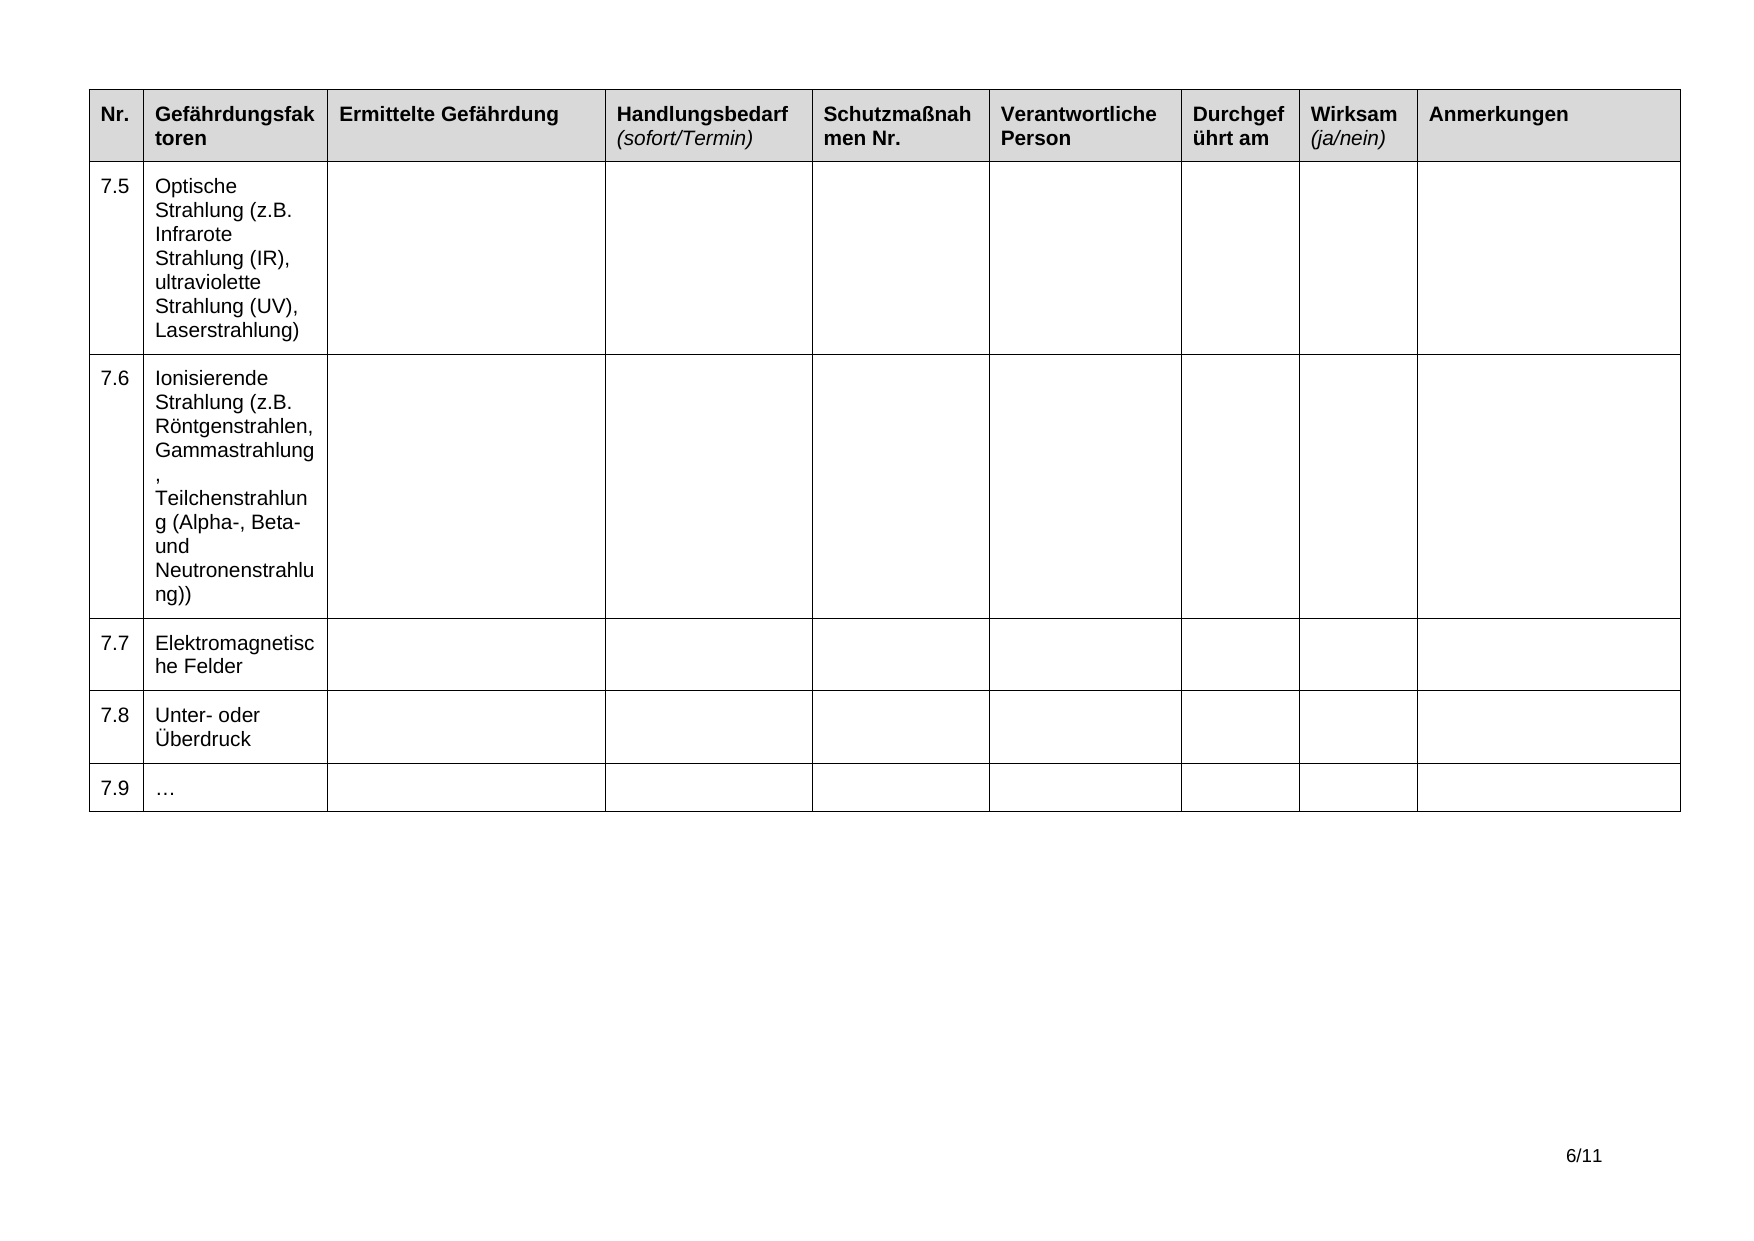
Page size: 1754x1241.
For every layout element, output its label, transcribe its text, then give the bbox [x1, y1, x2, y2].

table_cell [1182, 764, 1299, 811]
table_cell Optische Strahlung (z.B. Infrarote Strahlung (IR), ultraviolette Strahlung (UV), Laserstrahlung) [144, 162, 327, 353]
table_cell [1418, 691, 1680, 763]
table_cell [1300, 355, 1417, 618]
table_header Gefährdungsfaktoren [144, 90, 327, 161]
table_cell [606, 355, 812, 618]
table_cell [1300, 764, 1417, 811]
table_header Nr. [90, 90, 143, 161]
table_cell [606, 162, 812, 353]
table_cell Ionisierende Strahlung (z.B. Röntgenstrahlen, Gammastrahlung, Teilchenstrahlung (Alpha-, Beta- und Neutronenstrahlung)) [144, 355, 327, 618]
table_cell [328, 691, 605, 763]
table_cell [1300, 691, 1417, 763]
table_cell 7.6 [90, 355, 143, 618]
table_header Anmerkungen [1418, 90, 1680, 161]
table_header Verantwortliche Person [990, 90, 1181, 161]
table_cell [606, 619, 812, 690]
table_cell [1182, 691, 1299, 763]
table_cell 7.5 [90, 162, 143, 353]
table_cell … [144, 764, 327, 811]
table_cell [1418, 619, 1680, 690]
table_cell [328, 764, 605, 811]
table_cell [606, 764, 812, 811]
table_cell [1182, 619, 1299, 690]
table_cell [813, 764, 989, 811]
table_header Durchgeführt am [1182, 90, 1299, 161]
table_cell [1418, 162, 1680, 353]
table_cell [1182, 162, 1299, 353]
table_cell [990, 619, 1181, 690]
table_cell [328, 619, 605, 690]
table_cell [990, 162, 1181, 353]
table_header Ermittelte Gefährdung [328, 90, 605, 161]
table_cell 7.7 [90, 619, 143, 690]
table_cell [813, 619, 989, 690]
table_cell [813, 691, 989, 763]
table_cell [813, 162, 989, 353]
table_cell [1418, 355, 1680, 618]
table_cell 7.9 [90, 764, 143, 811]
table_cell [1418, 764, 1680, 811]
table_header Wirksam (ja/nein) [1300, 90, 1417, 161]
table_cell 7.8 [90, 691, 143, 763]
table_cell [1300, 619, 1417, 690]
table_cell [990, 355, 1181, 618]
table_cell [813, 355, 989, 618]
table_cell [328, 162, 605, 353]
table_cell Elektromagnetische Felder [144, 619, 327, 690]
table_cell [1300, 162, 1417, 353]
table_cell [1182, 355, 1299, 618]
table_header Handlungsbedarf (sofort/Termin) [606, 90, 812, 161]
table_cell [328, 355, 605, 618]
table_cell [606, 691, 812, 763]
table_cell [990, 764, 1181, 811]
table_header Schutzmaßnahmen Nr. [813, 90, 989, 161]
table_cell Unter- oder Überdruck [144, 691, 327, 763]
table_cell [990, 691, 1181, 763]
